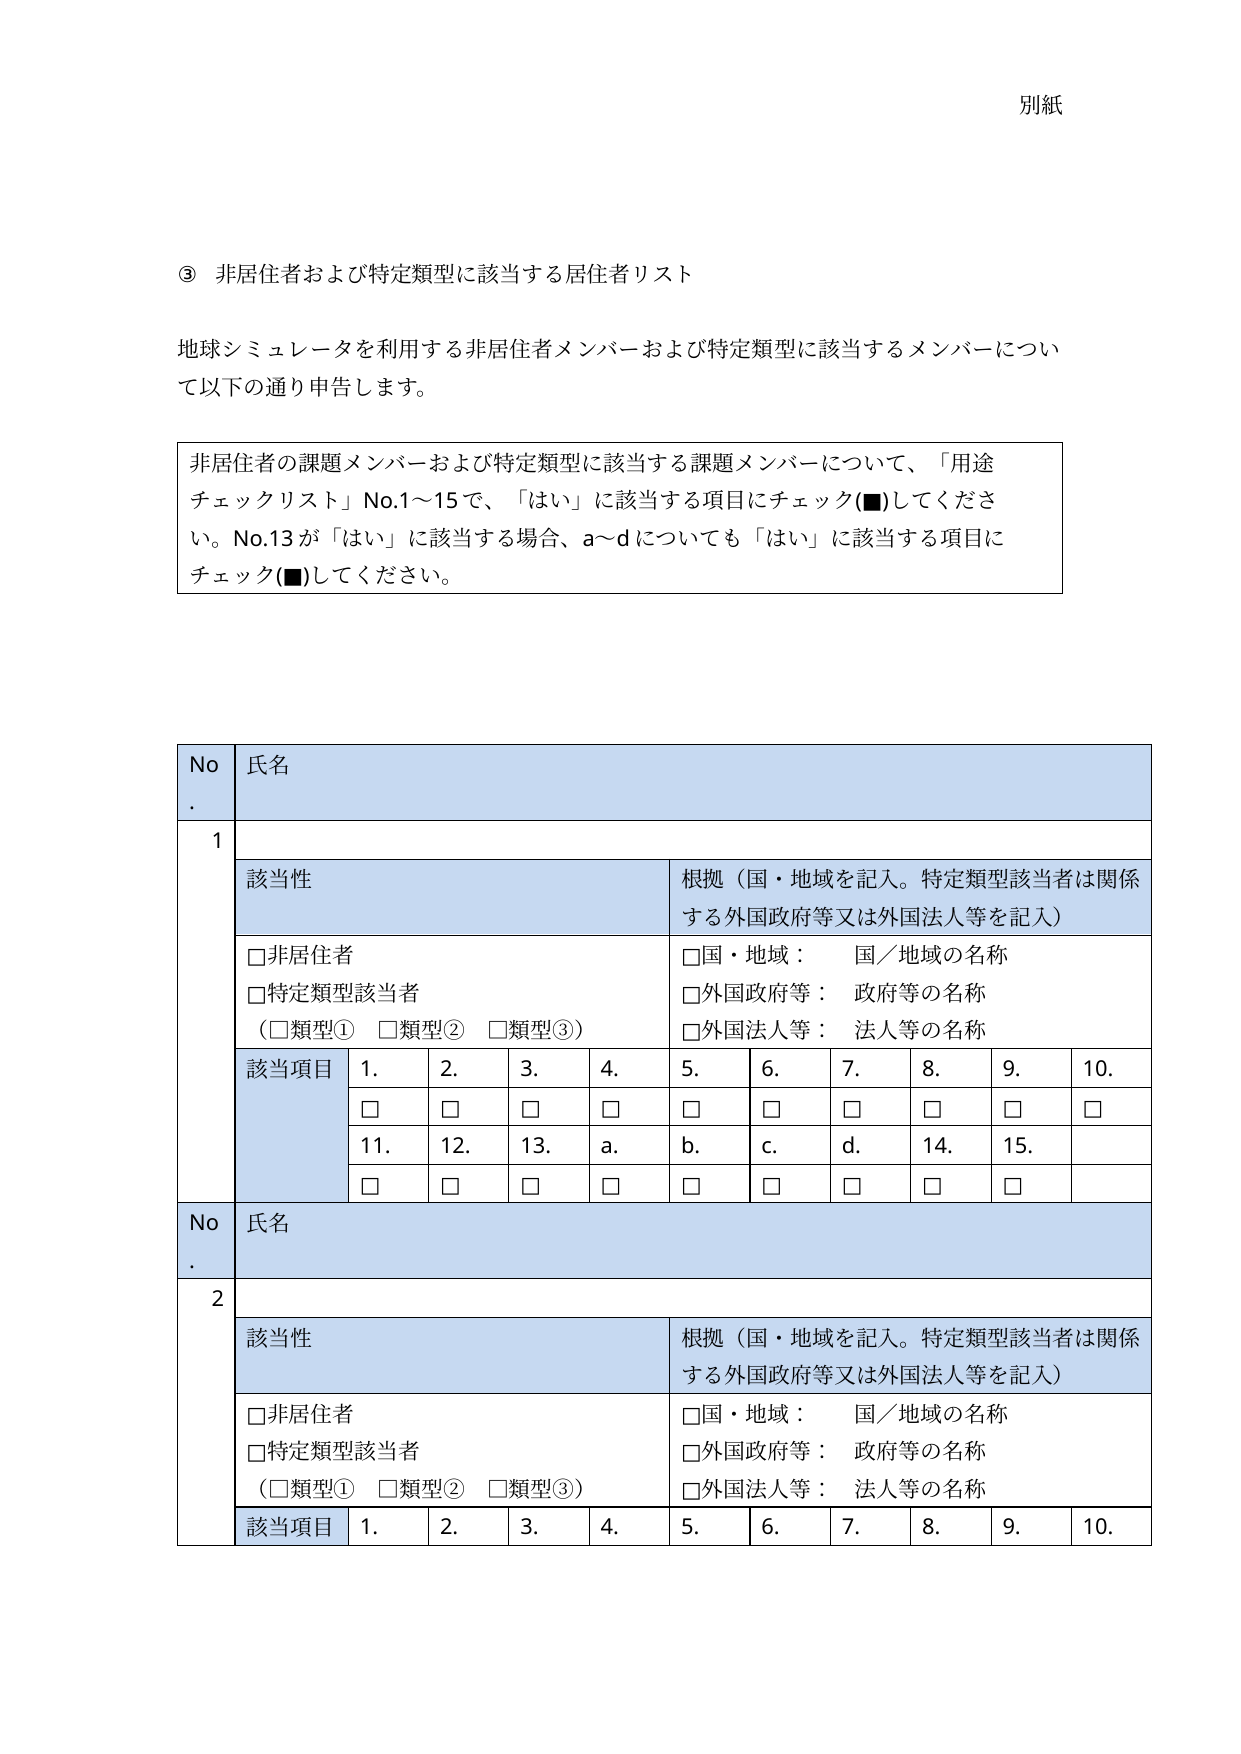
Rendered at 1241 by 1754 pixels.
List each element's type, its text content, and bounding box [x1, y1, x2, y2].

table_cell d. [831, 1126, 910, 1164]
table_cell 12. [429, 1126, 508, 1164]
table_cell 7. [831, 1049, 910, 1087]
table_cell [236, 821, 1151, 858]
table_cell 6. [751, 1508, 830, 1545]
table_cell 15. [992, 1126, 1071, 1164]
table_cell 該当項目 [236, 1508, 348, 1545]
table_cell 2 [178, 1279, 234, 1545]
table_cell [236, 1279, 1151, 1317]
table_cell b. [670, 1126, 749, 1164]
table_header 氏名 [236, 745, 1151, 820]
table_cell □ [992, 1165, 1071, 1202]
table_cell No. [178, 1203, 234, 1278]
table_cell □ [751, 1165, 830, 1202]
table_cell 13. [509, 1126, 589, 1164]
table_cell □国・地域： 国／地域の名称 □外国政府等： 政府等の名称 □外国法人等： 法人等の名称 [670, 936, 1151, 1048]
table_cell 1 [178, 821, 234, 1202]
table_cell [1072, 1126, 1151, 1164]
table_cell 該当性 [236, 860, 669, 934]
table_cell □ [751, 1088, 830, 1125]
table_cell □ [831, 1088, 910, 1125]
table_cell □ [509, 1165, 589, 1202]
table_cell 3. [509, 1508, 589, 1545]
table_cell 2. [429, 1508, 508, 1545]
table_cell 14. [911, 1126, 991, 1164]
table_cell 氏名 [236, 1203, 1151, 1278]
list 非居住者および特定類型に該当する居住者リスト [177, 254, 1063, 292]
table_cell □ [429, 1088, 508, 1125]
table_header No. [178, 745, 234, 820]
table_cell 5. [670, 1508, 749, 1545]
table_cell □ [429, 1165, 508, 1202]
table_cell □ [1072, 1088, 1151, 1125]
table_cell □ [509, 1088, 589, 1125]
table_cell □ [349, 1088, 428, 1125]
table_cell 根拠（国・地域を記入。特定類型該当者は関係する外国政府等又は外国法人等を記入） [670, 860, 1151, 934]
table_cell 8. [911, 1508, 991, 1545]
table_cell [670, 1394, 1151, 1506]
table_cell □ [590, 1165, 669, 1202]
table_cell 1. [349, 1508, 428, 1545]
table_cell 9. [992, 1508, 1071, 1545]
table_cell □ [670, 1165, 749, 1202]
table_cell 10. [1072, 1049, 1151, 1087]
table_cell □非居住者 □特定類型該当者 （□類型① □類型② □類型③） [236, 936, 669, 1048]
table_cell 1. [349, 1049, 428, 1087]
table_cell 5. [670, 1049, 749, 1087]
table_cell 該当項目 [236, 1049, 348, 1202]
table_cell 10. [1072, 1508, 1151, 1545]
table_cell a. [590, 1126, 669, 1164]
table_cell □非居住者 □特定類型該当者 （□類型① □類型② □類型③） [236, 1394, 669, 1506]
table_header 非居住者の課題メンバーおよび特定類型に該当する課題メンバーについて、「用途チェックリスト」No.1～15で、「はい」に該当する項目にチェック(■)してください。No.13が「はい」に該当する場合、a～dについても「はい」に該当する項目にチェック(■)してください。 [178, 443, 1062, 593]
table_cell [1072, 1165, 1151, 1202]
table_cell □ [349, 1165, 428, 1202]
table_cell □ [992, 1088, 1071, 1125]
table_cell 4. [590, 1508, 669, 1545]
table_cell 2. [429, 1049, 508, 1087]
table_cell 3. [509, 1049, 589, 1087]
table_cell 7. [831, 1508, 910, 1545]
table_cell □ [670, 1088, 749, 1125]
table_cell □ [590, 1088, 669, 1125]
table_cell □ [911, 1165, 991, 1202]
table_cell 8. [911, 1049, 991, 1087]
table_cell 4. [590, 1049, 669, 1087]
table_cell □ [911, 1088, 991, 1125]
table_cell 該当性 [236, 1318, 669, 1393]
table_cell □ [831, 1165, 910, 1202]
table_cell 根拠（国・地域を記入。特定類型該当者は関係する外国政府等又は外国法人等を記入） [670, 1318, 1151, 1393]
table_cell 9. [992, 1049, 1071, 1087]
table_cell 11. [349, 1126, 428, 1164]
table_cell 6. [751, 1049, 830, 1087]
text 地球シミュレータを利用する非居住者メンバーおよび特定類型に該当するメンバーについて以下の通り申告します。 [177, 329, 1063, 404]
table_cell c. [751, 1126, 830, 1164]
